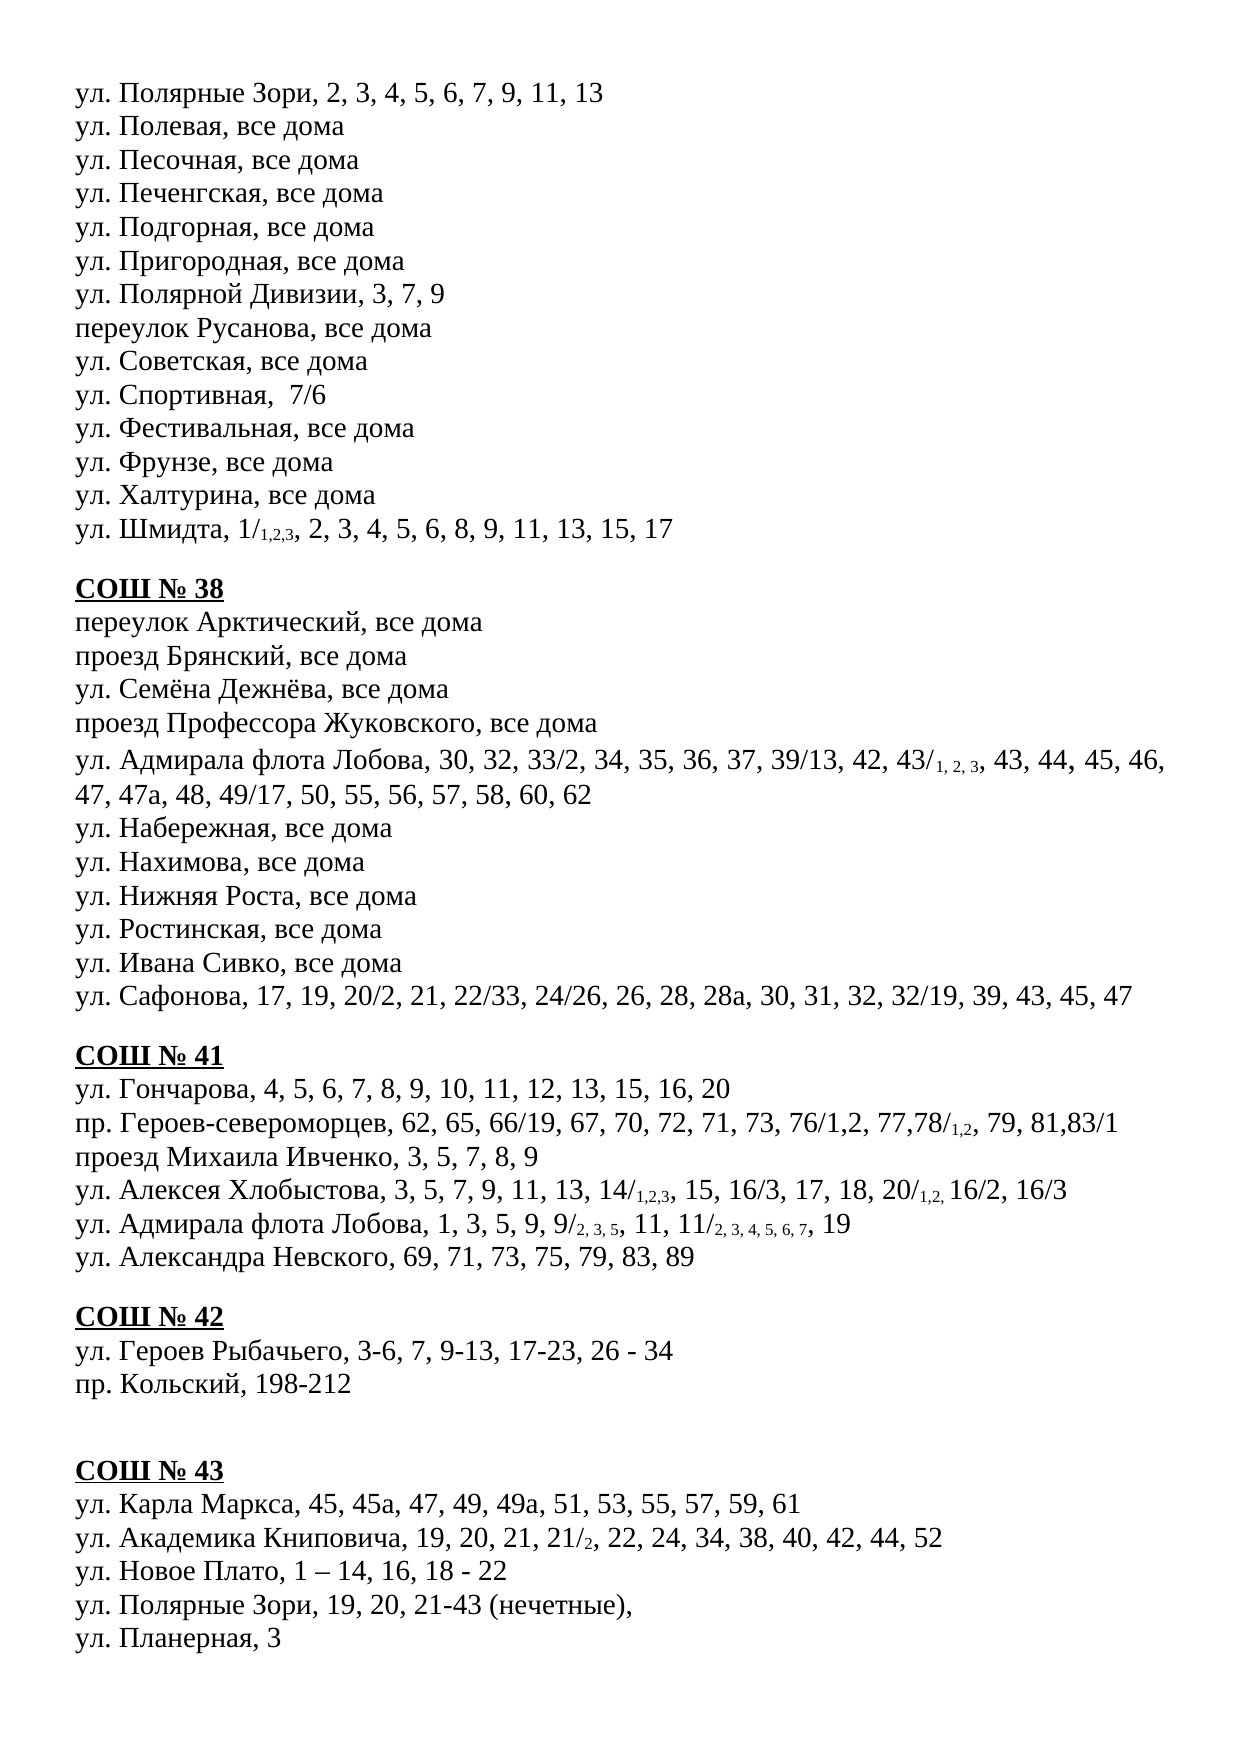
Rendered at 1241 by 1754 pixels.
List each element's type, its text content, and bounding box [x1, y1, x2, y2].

text ул. Подгорная, все дома [75, 209, 1165, 243]
text ул. Фестивальная, все дома [75, 410, 1165, 444]
text СОШ № 41 [75, 1038, 1240, 1072]
text ул. Полярные Зори, 19, 20, 21-43 (нечетные), [75, 1587, 1165, 1620]
text ул. Фрунзе, все дома [75, 444, 1165, 477]
text ул. Семёна Дежнёва, все дома [75, 672, 1240, 705]
text переулок Русанова, все дома [75, 310, 1165, 343]
text ул. Сафонова, 17, 19, 20/2, 21, 22/33, 24/26, 26, 28, 28а, 30, 31, 32, 32/19, 39, 43, 45, 47 [75, 978, 1165, 1012]
text переулок Арктический, все дома [75, 604, 1240, 638]
text ул. Спортивная, 7/6 [75, 377, 1165, 410]
text проезд Михаила Ивченко, 3, 5, 7, 8, 9 [75, 1139, 1165, 1172]
text ул. Нижняя Роста, все дома [75, 878, 1240, 911]
text ул. Полевая, все дома [75, 108, 1165, 142]
text проезд Брянский, все дома [75, 638, 1240, 672]
text ул. Ивана Сивко, все дома [75, 945, 1240, 978]
text ул. Алексея Хлобыстова, 3, 5, 7, 9, 11, 13, 14/1,2,3, 15, 16/3, 17, 18, 20/1,2, 16/2, 16/3 [75, 1172, 1240, 1206]
text ул. Александра Невского, 69, 71, 73, 75, 79, 83, 89 [75, 1239, 1165, 1273]
text ул. Печенгская, все дома [75, 176, 1165, 209]
text ул. Планерная, 3 [75, 1620, 1165, 1654]
text ул. Ростинская, все дома [75, 911, 1240, 945]
text ул. Адмирала флота Лобова, 30, 32, 33/2, 34, 35, 36, 37, 39/13, 42, 43/1, 2, 3, 43, 44, 45, 46, 47, 47а, 48, 49/17, 50, 55, 56, 57, 58, 60, 62 [75, 739, 1165, 811]
text ул. Пригородная, все дома [75, 243, 1165, 276]
text ул. Шмидта, 1/1,2,3, 2, 3, 4, 5, 6, 8, 9, 11, 13, 15, 17 [75, 511, 1165, 544]
text пр. Кольский, 198-212 [75, 1366, 1165, 1400]
text проезд Профессора Жуковского, все дома [75, 705, 1240, 739]
text СОШ № 43 [75, 1453, 1165, 1486]
text ул. Карла Маркса, 45, 45а, 47, 49, 49а, 51, 53, 55, 57, 59, 61 [75, 1486, 1165, 1520]
text СОШ № 42 [75, 1299, 1165, 1333]
text ул. Героев Рыбачьего, 3-6, 7, 9-13, 17-23, 26 - 34 [75, 1333, 1165, 1366]
text ул. Новое Плато, 1 – 14, 16, 18 - 22 [75, 1553, 1165, 1587]
text ул. Полярные Зори, 2, 3, 4, 5, 6, 7, 9, 11, 13 [75, 75, 1165, 108]
text ул. Советская, все дома [75, 343, 1165, 377]
text ул. Нахимова, все дома [75, 844, 1165, 878]
text ул. Академика Книповича, 19, 20, 21, 21/2, 22, 24, 34, 38, 40, 42, 44, 52 [75, 1520, 1165, 1553]
text СОШ № 38 [75, 571, 1165, 604]
text ул. Песочная, все дома [75, 142, 1165, 176]
text ул. Гончарова, 4, 5, 6, 7, 8, 9, 10, 11, 12, 13, 15, 16, 20 [75, 1072, 1165, 1105]
text ул. Полярной Дивизии, 3, 7, 9 [75, 276, 1165, 310]
text ул. Набережная, все дома [75, 811, 1165, 844]
text пр. Героев-североморцев, 62, 65, 66/19, 67, 70, 72, 71, 73, 76/1,2, 77,78/1,2, 79, 81,83/1 [75, 1105, 1165, 1139]
text ул. Халтурина, все дома [75, 477, 1165, 511]
text ул. Адмирала флота Лобова, 1, 3, 5, 9, 9/2, 3, 5, 11, 11/2, 3, 4, 5, 6, 7, 19 [75, 1206, 1240, 1239]
